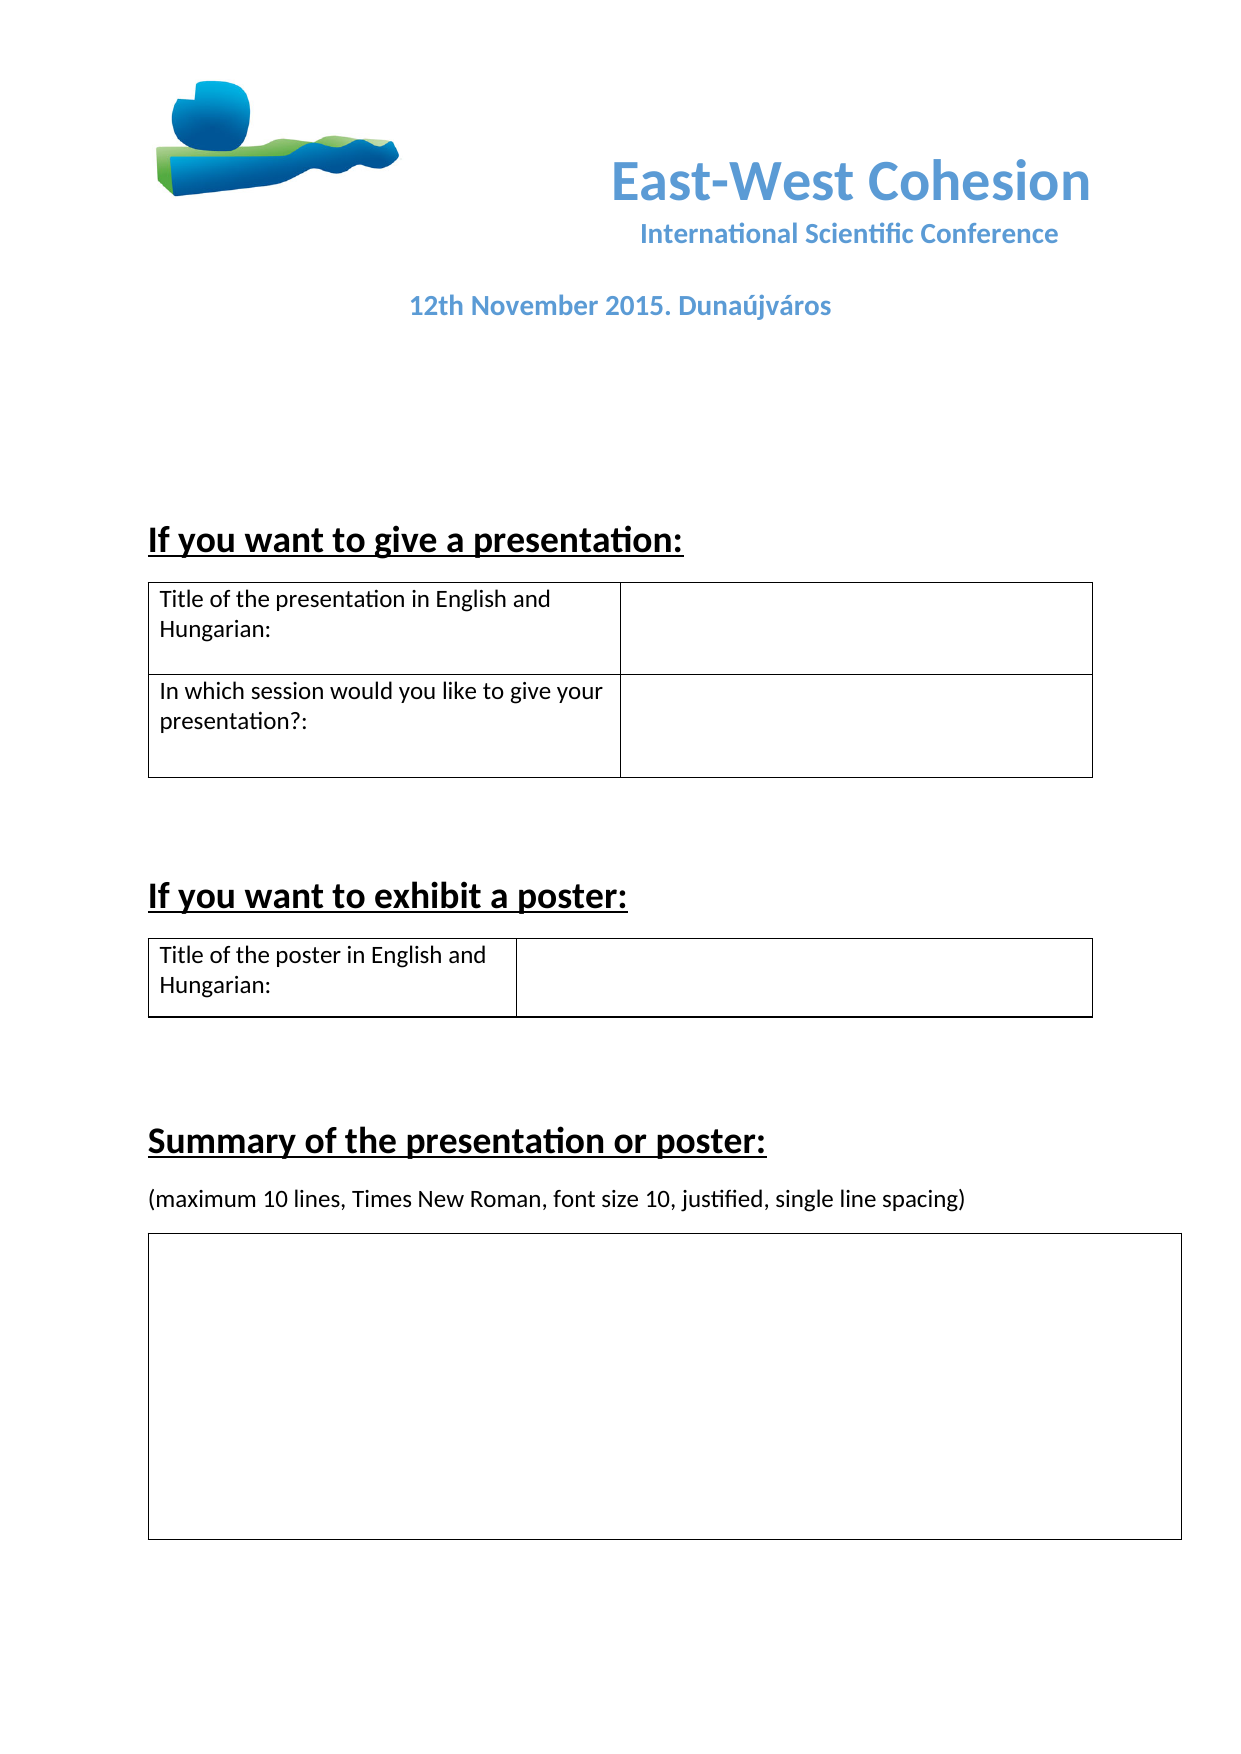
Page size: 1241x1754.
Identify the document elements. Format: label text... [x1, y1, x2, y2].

text (maximum 10 lines, Times New Roman, font size 10, justified, single line spacing) [148, 1183, 1093, 1213]
text If you want to exhibit a poster: [148, 872, 1093, 918]
text Summary of the presentation or poster: [148, 1117, 1093, 1162]
table_header [149, 1234, 1181, 1539]
table_header [517, 939, 1092, 1016]
table_header Title of the poster in English and Hungarian: [149, 939, 516, 1016]
table_header Title of the presentation in English and Hungarian: [149, 583, 620, 674]
table_header [621, 583, 1092, 674]
text If you want to give a presentation: [148, 516, 1093, 561]
picture [147, 73, 404, 201]
table_cell In which session would you like to give your presentation?: [149, 675, 620, 777]
table_cell [621, 675, 1092, 777]
